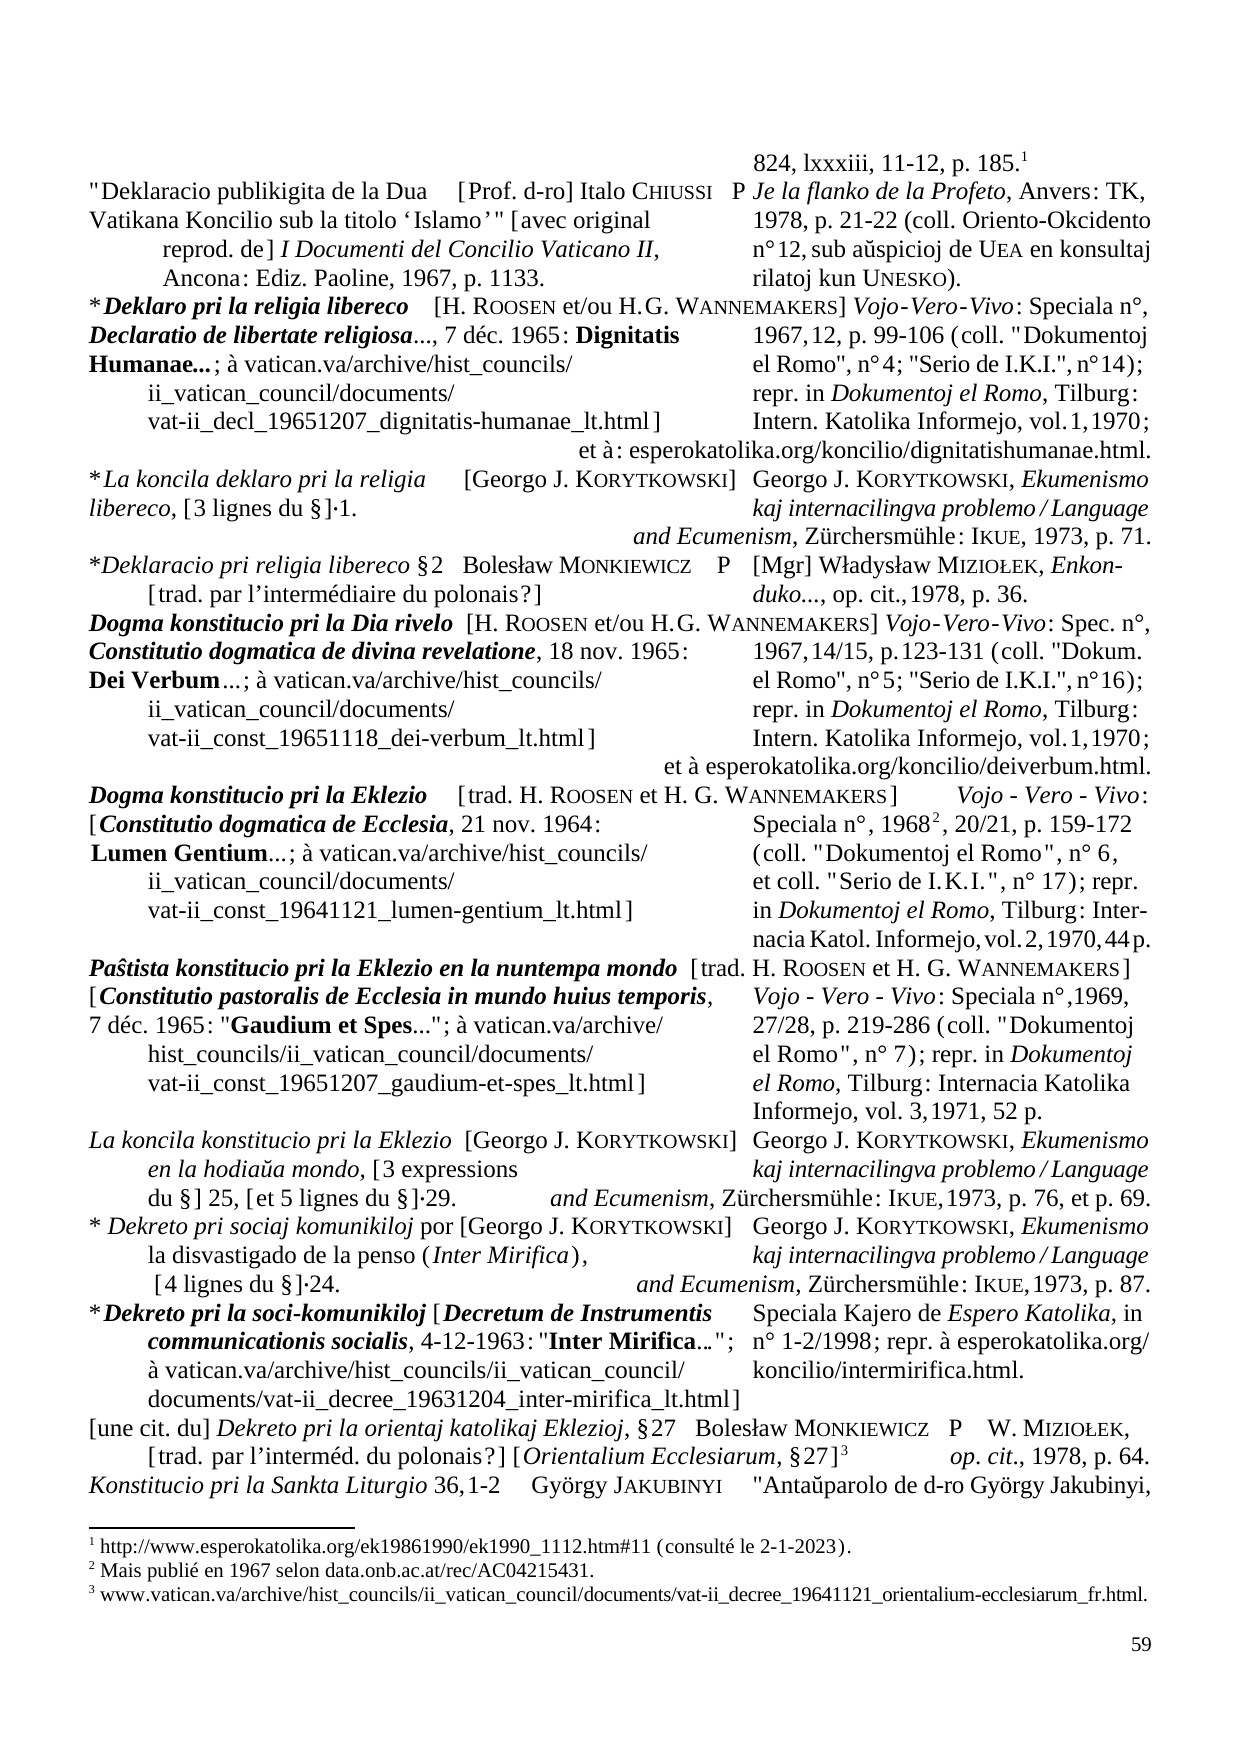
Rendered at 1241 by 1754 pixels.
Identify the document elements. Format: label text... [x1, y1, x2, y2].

text and Ecumenism, Zürchersmühle : Ikue, 1973, p. 71. [89, 521, 1152, 550]
text 7 déc. 1965 : "Gaudium et Spes..." ; à vatican.va/archive/ 27/28, p. 219-286 ( coll. " Dokumentoj [89, 1010, 1152, 1039]
text Informejo, vol. 3, 1971, 52 p. [89, 1096, 1152, 1125]
text [ trad. par l’interméd. du polonais ? ] [ Orientalium Ecclesiarum, § 27 ] op. cit., 1978, p. 64. [148, 1441, 1152, 1470]
text vat-ii_decl_19651207_dignitatis-humanae_lt.html ] Intern. Katolika Informejo, vol. 1, 1970 ; [148, 406, 1152, 435]
text vat-ii_const_19651207_gaudium-et-spes_lt.html ] el Romo, Tilburg : Internacia Katolika [148, 1068, 1152, 1096]
text Dei Verbum ... ; à vatican.va/archive/hist_councils/ el Romo", n° 5 ; "Serio de I.K.I.", n° 16 ) ; [89, 665, 1152, 694]
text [753, 148, 1152, 176]
text * Deklaro pri la religia libereco [H. Roosen et/ou H. G. Wannemakers] Vojo - Vero - Vivo : Speciala n°, [89, 291, 1152, 320]
text ii_vatican_council/documents/ repr. in Dokumentoj el Romo, Tilburg : [148, 378, 1152, 406]
text * Dekreto pri la soci-komunikiloj [ Decretum de Instrumentis Speciala Kajero de Espero Katolika, in [89, 1298, 1152, 1326]
text [ Constitutio pastoralis de Ecclesia in mundo huius temporis, Vojo - Vero - Vivo : Speciala n° ,1969, [89, 981, 1152, 1010]
text * Dekreto pri sociaj komunikiloj por [Georgo J. Korytkowski] Georgo J. Korytkowski, Ekumenismo [89, 1211, 1152, 1240]
text et à : esperokatolika.org/koncilio/dignitatishumanae.html. [89, 435, 1152, 464]
text communicationis socialis, 4-12-1963 : "Inter Mirifica... " ; n° 1-2/1998 ; repr. à esperokatolika.org/ [148, 1326, 1152, 1355]
text du § ] 25, [ et 5 lignes du § ]‧29. and Ecumenism, Zürchersmühle : Ikue, 1973, p. 76, et p. 69. [148, 1183, 1152, 1211]
text Vatikana Koncilio sub la titolo ‘ Islamo ’ " [ avec original 1978, p. 21-22 (coll. Oriento-Okcidento [89, 205, 1152, 234]
text Ancona : Ediz. Paoline, 1967, p. 1133. rilatoj kun Unesko). [89, 263, 1152, 291]
text libereco, [ 3 lignes du § ]‧1. kaj internacilingva problemo / Language [89, 493, 1152, 521]
text Dogma konstitucio pri la Eklezio [ trad. H. Roosen et H. G. Wannemakers ] Vojo - Vero - Vivo : [89, 780, 1152, 809]
text Constitutio dogmatica de divina revelatione, 18 nov. 1965 : 1967, 14/15, p. 123-131 ( coll. "Dokum. [89, 636, 1152, 665]
text * La koncila deklaro pri la religia [Georgo J. Korytkowski] Georgo J. Korytkowski, Ekumenismo [89, 464, 1152, 493]
text et à esperokatolika.org/koncilio/deiverbum.html. [89, 751, 1152, 780]
text Paŝtista konstitucio pri la Eklezio en la nuntempa mondo [ trad. H. Roosen et H. G. Wannemakers ] [89, 953, 1152, 981]
text [une cit. du] Dekreto pri la orientaj katolikaj Eklezioj, § 27 Bolesław Monkiewicz P W. Miziołek, [89, 1413, 1152, 1441]
text [ Constitutio dogmatica de Ecclesia, 21 nov. 1964 : Speciala n° , 1968 , 20/21, p. 159-172 [89, 809, 1152, 838]
text documents/vat-ii_decree_19631204_inter-mirifica_lt.html ] [148, 1384, 1152, 1413]
text Humanae... ; à vatican.va/archive/hist_councils/ el Romo", n° 4 ; "Serio de I.K.I.", n° 14 ) ; [89, 349, 1152, 378]
text vat-ii_const_19641121_lumen-gentium_lt.html ] in Dokumentoj el Romo, Tilburg : Inter- [148, 895, 1152, 924]
text ii_vatican_council/documents/ et coll. " Serio de I. K. I. " , n° 17 ) ; repr. [148, 866, 1152, 895]
text *Deklaracio pri religia libereco § 2 Bolesław Monkiewicz P [Mgr] Władysław Miziołek, Enkon- [89, 550, 1152, 579]
text La koncila konstitucio pri la Eklezio [Georgo J. Korytkowski] Georgo J. Korytkowski, Ekumenismo [89, 1125, 1152, 1154]
text Konstitucio pri la Sankta Liturgio 36, 1-2 György Jakubinyi "Antaŭparolo de d-ro György Jakubinyi, [89, 1470, 1152, 1499]
text Lumen Gentium... ; à vatican.va/archive/hist_councils/ ( coll. " Dokumentoj el Romo " , n° 6 , [89, 838, 1152, 866]
text [ trad. par l’intermédiaire du polonais ? ] duko..., op. cit., 1978, p. 36. [148, 579, 1152, 608]
text à vatican.va/archive/hist_councils/ii_vatican_council/ koncilio/intermirifica.html. [148, 1355, 1152, 1384]
text hist_councils/ii_vatican_council/documents/ el Romo " , n° 7 ) ; repr. in Dokumentoj [148, 1039, 1152, 1068]
text reprod. de ] I Documenti del Concilio Vaticano II, n° 12, sub aŭspicioj de Uea en konsultaj [89, 234, 1152, 263]
text la disvastigado de la penso ( Inter Mirifica ) , kaj internacilingva problemo / Language [148, 1240, 1152, 1269]
text " Deklaracio publikigita de la Dua [ Prof. d-ro] Italo Chiussi P Je la flanko de la Profeto, Anvers : TK, [89, 176, 1152, 205]
text Dogma konstitucio pri la Dia rivelo [H. Roosen et/ou H. G. Wannemakers] Vojo - Vero - Vivo : Spec. n°, [89, 608, 1152, 636]
text ii_vatican_council/documents/ repr. in Dokumentoj el Romo, Tilburg : [148, 694, 1152, 723]
text nacia Katol. Informejo, vol. 2, 1970, 44 p. [148, 924, 1152, 953]
text Declaratio de libertate religiosa..., 7 déc. 1965 : Dignitatis 1967, 12, p. 99-106 ( coll. " Dokumentoj [89, 320, 1152, 349]
text [ 4 lignes du § ]‧24. and Ecumenism, Zürchersmühle : Ikue, 1973, p. 87. [148, 1269, 1152, 1298]
text vat-ii_const_19651118_dei-verbum_lt.html ] Intern. Katolika Informejo, vol. 1, 1970 ; [148, 723, 1152, 751]
text en la hodiaŭa mondo, [ 3 expressions kaj internacilingva problemo / Language [148, 1154, 1152, 1183]
